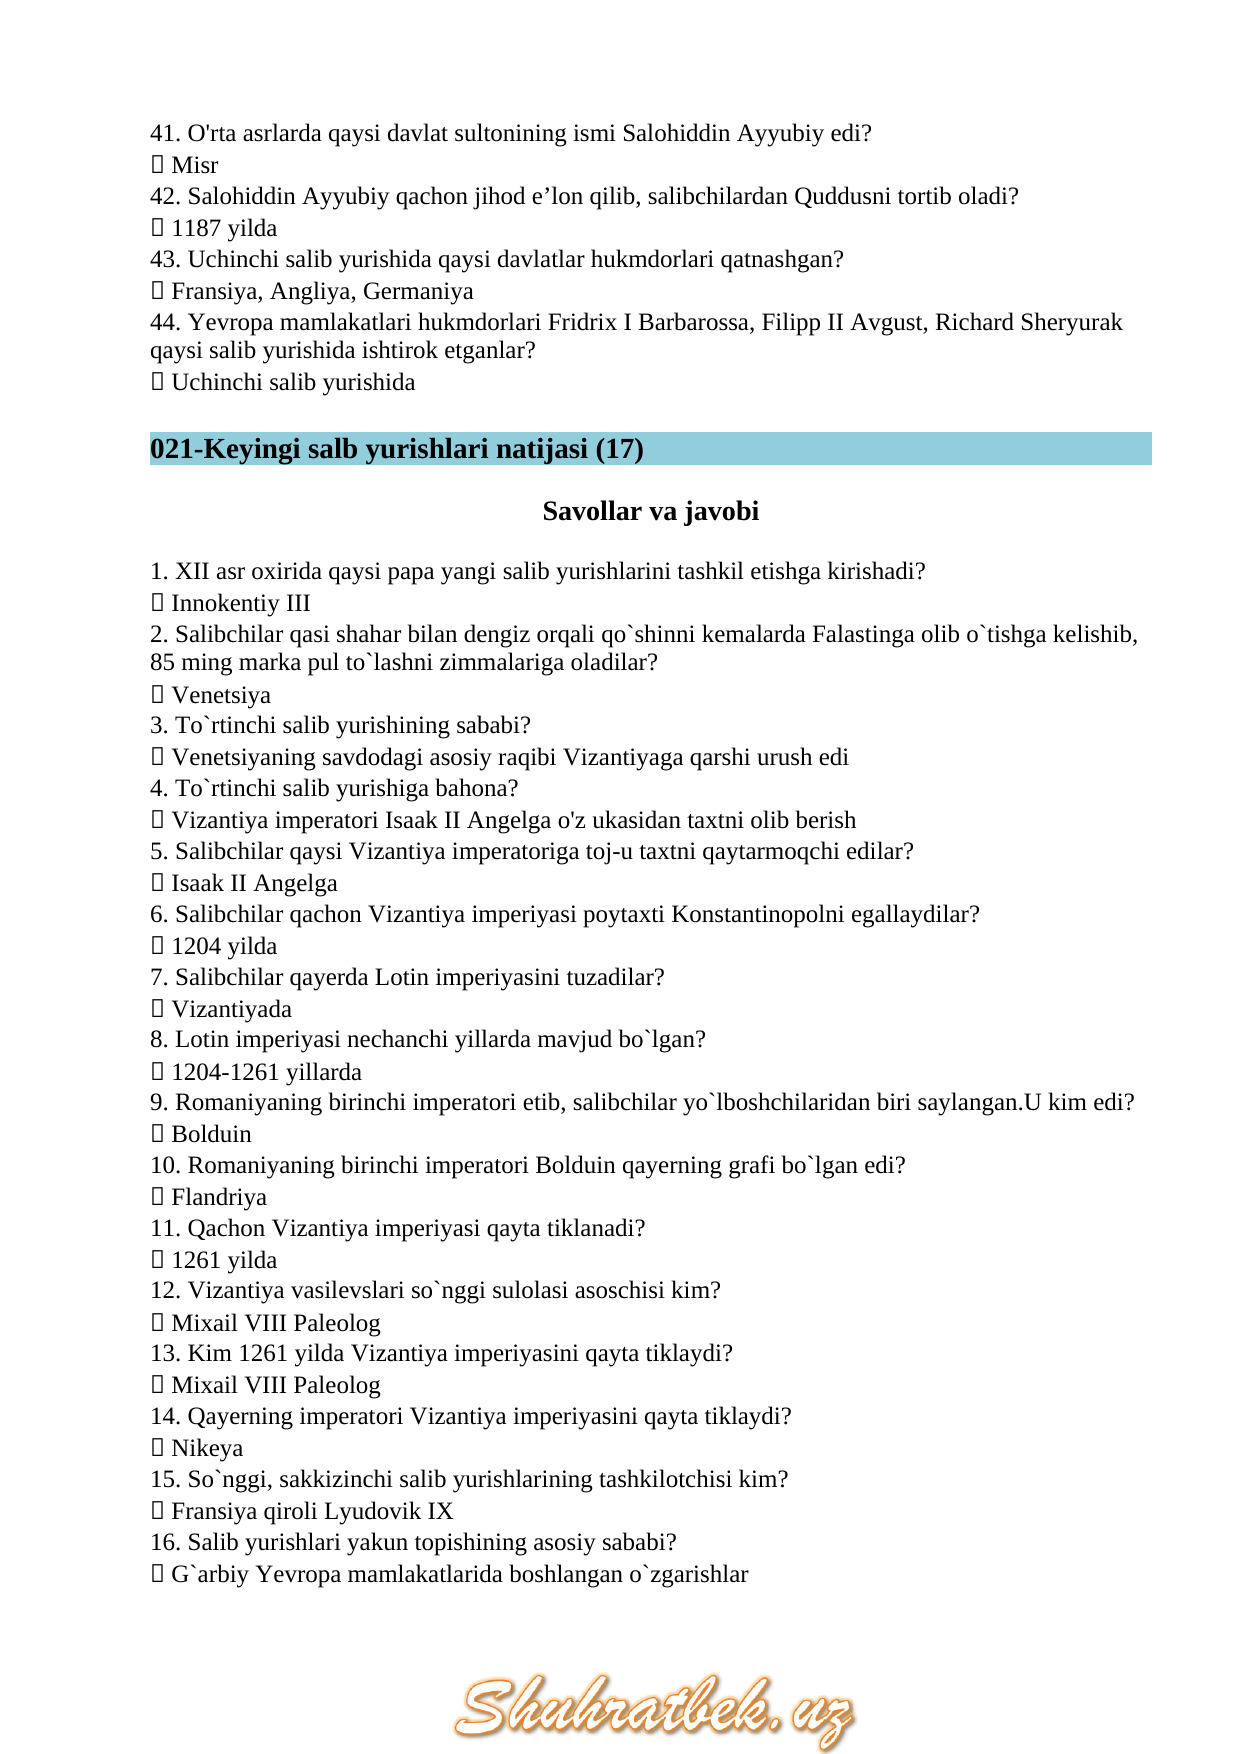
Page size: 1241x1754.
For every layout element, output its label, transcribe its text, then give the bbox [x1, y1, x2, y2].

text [150, 118, 1152, 398]
picture [440, 1659, 869, 1754]
text 021-Keyingi salb yurishlari natijasi (17) [150, 432, 1152, 465]
subtitle Savollar va javobi [150, 494, 1152, 527]
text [150, 556, 1152, 1590]
